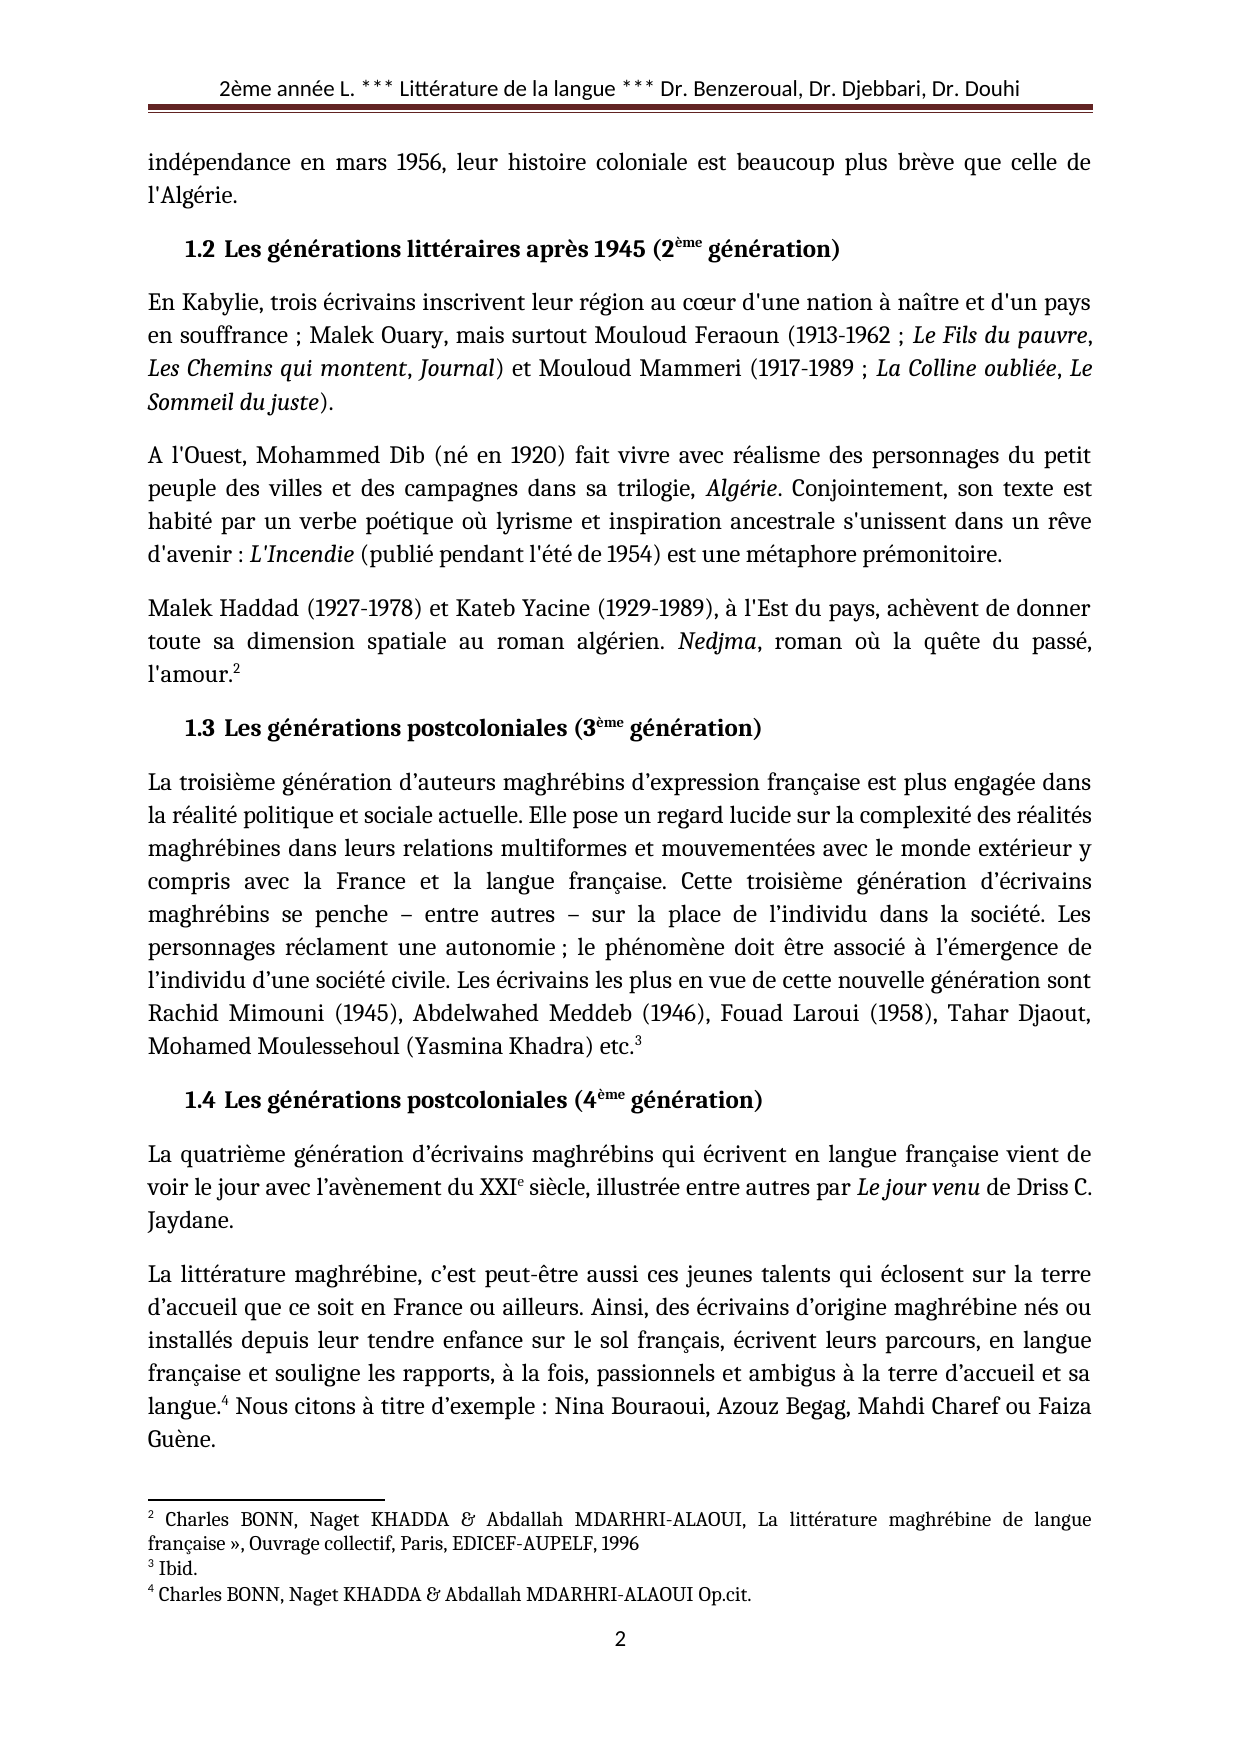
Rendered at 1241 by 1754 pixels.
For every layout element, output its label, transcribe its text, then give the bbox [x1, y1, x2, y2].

list Les générations littéraires après 1945 (2ème génération) [185, 234, 1093, 263]
list Les générations postcoloniales (4ème génération) [185, 1086, 1093, 1115]
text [148, 148, 1093, 209]
text La littérature maghrébine, c’est peut-être aussi ces jeunes talents qui éclosent sur la terre d’accueil que ce soit en France ou ailleurs. Ainsi, des écrivains d’origine maghrébine nés ou installés depuis leur tendre enfance sur le sol français, écrivent leurs parcours, en langue française et souligne les rapports, à la fois, passionnels et ambigus à la terre d’accueil et sa langue. Nous citons à titre d’exemple : Nina Bouraoui, Azouz Begag, Mahdi Charef ou Faiza Guène. [148, 1260, 1093, 1453]
text Malek Haddad (1927-1978) et Kateb Yacine (1929-1989), à l'Est du pays, achèvent de donner toute sa dimension spatiale au roman algérien. Nedjma, roman où la quête du passé, l'amour. [148, 594, 1093, 689]
text La troisième génération d’auteurs maghrébins d’expression française est plus engagée dans la réalité politique et sociale actuelle. Elle pose un regard lucide sur la complexité des réalités maghrébines dans leurs relations multiformes et mouvementées avec le monde extérieur y compris avec la France et la langue française. Cette troisième génération d’écrivains maghrébins se penche – entre autres – sur la place de l’individu dans la société. Les personnages réclament une autonomie ; le phénomène doit être associé à l’émergence de l’individu d’une société civile. Les écrivains les plus en vue de cette nouvelle génération sont Rachid Mimouni (1945), Abdelwahed Meddeb (1946), Fouad Laroui (1958), Tahar Djaout, Mohamed Moulessehoul (Yasmina Khadra) etc. [148, 768, 1093, 1061]
list Les générations postcoloniales (3ème génération) [185, 714, 1093, 743]
text La quatrième génération d’écrivains maghrébins qui écrivent en langue française vient de voir le jour avec l’avènement du XXIe siècle, illustrée entre autres par Le jour venu de Driss C. Jaydane. [148, 1140, 1093, 1234]
text A l'Ouest, Mohammed Dib (né en 1920) fait vivre avec réalisme des personnages du petit peuple des villes et des campagnes dans sa trilogie, Algérie. Conjointement, son texte est habité par un verbe poétique où lyrisme et inspiration ancestrale s'unissent dans un rêve d'avenir : L'Incendie (publié pendant l'été de 1954) est une métaphore prémonitoire. [148, 441, 1093, 569]
text En Kabylie, trois écrivains inscrivent leur région au cœur d'une nation à naître et d'un pays en souffrance ; Malek Ouary, mais surtout Mouloud Feraoun (1913-1962 ; Le Fils du pauvre, Les Chemins qui montent, Journal) et Mouloud Mammeri (1917-1989 ; La Colline oubliée, Le Sommeil du juste). [148, 288, 1093, 416]
